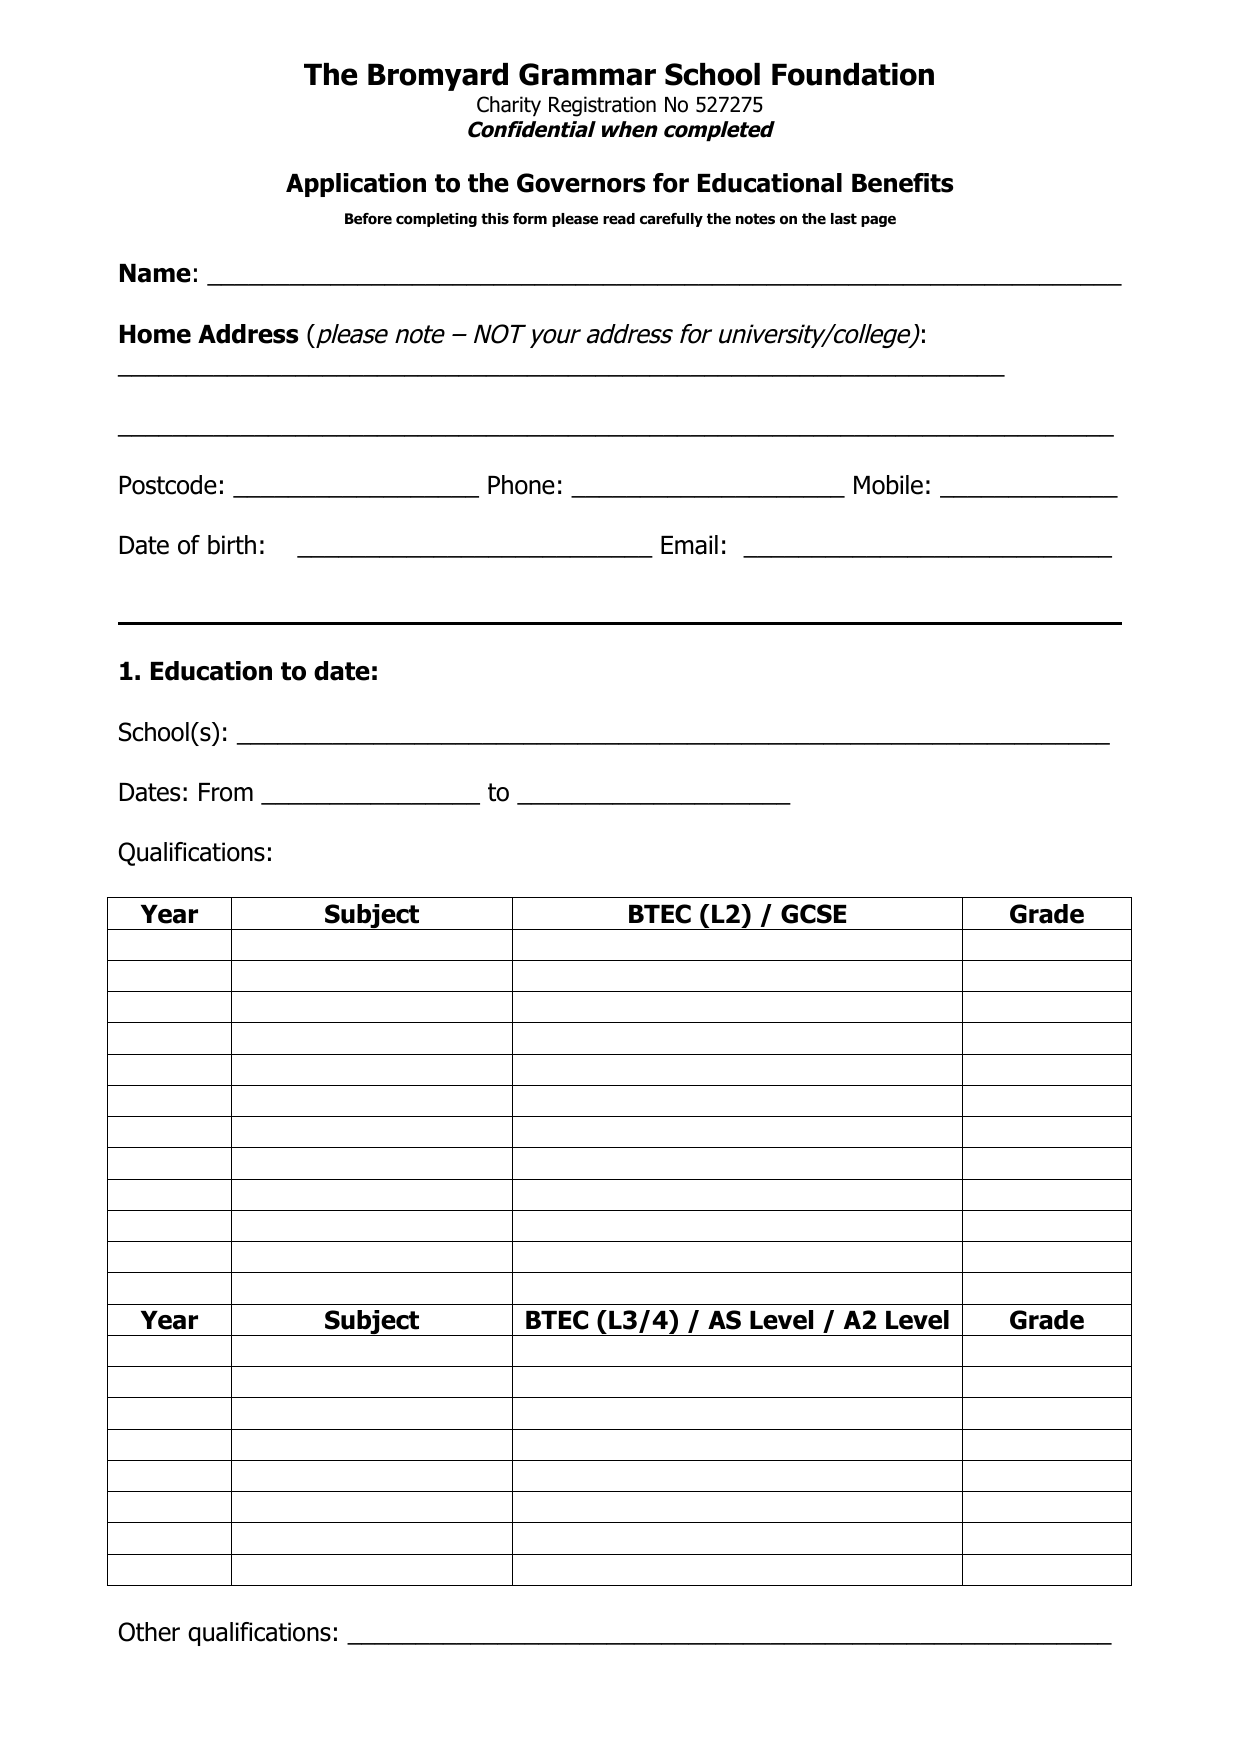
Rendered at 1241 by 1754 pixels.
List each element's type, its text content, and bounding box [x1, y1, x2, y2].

table_cell [963, 1086, 1131, 1116]
table_cell [963, 930, 1131, 960]
text Charity Registration No 527275 [118, 91, 1122, 117]
table_cell [108, 1461, 231, 1491]
table_cell [232, 1117, 512, 1147]
table_cell [513, 1367, 962, 1397]
table_cell [108, 1148, 231, 1178]
table_cell [513, 930, 962, 960]
table_cell [108, 992, 231, 1022]
table_cell [232, 1211, 512, 1241]
text _________________________________________________________________ [118, 348, 1122, 378]
table_cell [232, 1336, 512, 1366]
table_cell [513, 1430, 962, 1460]
table_cell Year [108, 1305, 231, 1335]
text School(s): ________________________________________________________________ [118, 716, 1122, 746]
table_cell Subject [232, 1305, 512, 1335]
table_cell [963, 1523, 1131, 1553]
table_cell [513, 1148, 962, 1178]
text Other qualifications: ________________________________________________________ [118, 1616, 1122, 1646]
table_cell [108, 1430, 231, 1460]
table_cell [232, 1398, 512, 1428]
table_cell [513, 1492, 962, 1522]
text Before completing this form please read carefully the notes on the last page [118, 197, 1122, 227]
table_cell [513, 1398, 962, 1428]
table_cell [963, 1273, 1131, 1303]
table_header Year [108, 898, 231, 928]
table_cell [513, 1117, 962, 1147]
text Name: ___________________________________________________________________ [118, 258, 1122, 288]
table_header Subject [232, 898, 512, 928]
table_cell [963, 1117, 1131, 1147]
table_cell [513, 992, 962, 1022]
table_cell [513, 1023, 962, 1053]
table_cell [513, 1180, 962, 1210]
table_cell [513, 1242, 962, 1272]
table_cell [232, 1367, 512, 1397]
text The Bromyard Grammar School Foundation [118, 56, 1122, 91]
table_cell [108, 1180, 231, 1210]
text Home Address (please note – NOT your address for university/college): [118, 318, 1122, 348]
text _________________________________________________________________________ [118, 409, 1122, 439]
table_cell [963, 992, 1131, 1022]
text Qualifications: [118, 837, 1122, 867]
table_cell [108, 1398, 231, 1428]
text Date of birth: __________________________ Email: ___________________________ [118, 529, 1122, 560]
table_cell [513, 1086, 962, 1116]
text Dates: From ________________ to ____________________ [118, 776, 1122, 807]
table_cell [108, 1492, 231, 1522]
table_cell [232, 1461, 512, 1491]
text Application to the Governors for Educational Benefits [118, 167, 1122, 197]
table_cell [963, 1055, 1131, 1085]
table_cell [232, 1180, 512, 1210]
table_cell [963, 1555, 1131, 1585]
table_cell [513, 1336, 962, 1366]
table_header Grade [963, 898, 1131, 928]
table_cell [963, 1492, 1131, 1522]
text Confidential when completed [118, 117, 1122, 142]
table_cell [963, 1367, 1131, 1397]
table_cell [108, 1523, 231, 1553]
table_cell [963, 1023, 1131, 1053]
table_cell [963, 1180, 1131, 1210]
table_cell [232, 961, 512, 991]
table_cell [232, 1430, 512, 1460]
table_cell [232, 1555, 512, 1585]
table_cell [108, 930, 231, 960]
table_cell [963, 1398, 1131, 1428]
table_cell [108, 1336, 231, 1366]
table_cell [232, 1023, 512, 1053]
table_cell Grade [963, 1305, 1131, 1335]
table_cell [232, 1523, 512, 1553]
table_cell BTEC (L3/4) / AS Level / A2 Level [513, 1305, 962, 1335]
table_cell [108, 1555, 231, 1585]
table_cell [108, 1367, 231, 1397]
table_cell [108, 1023, 231, 1053]
table_cell [232, 1492, 512, 1522]
text Postcode: __________________ Phone: ____________________ Mobile: _____________ [118, 469, 1122, 499]
table_cell [963, 961, 1131, 991]
table_cell [232, 1086, 512, 1116]
table_cell [108, 961, 231, 991]
text 1. Education to date: [118, 656, 1122, 686]
table_cell [963, 1211, 1131, 1241]
table_cell [108, 1211, 231, 1241]
table_cell [963, 1430, 1131, 1460]
table_cell [108, 1273, 231, 1303]
table_cell [513, 1555, 962, 1585]
table_cell [513, 1055, 962, 1085]
table_cell [963, 1148, 1131, 1178]
table_cell [232, 992, 512, 1022]
table_cell [232, 1242, 512, 1272]
table_cell [232, 1273, 512, 1303]
table_cell [963, 1461, 1131, 1491]
table_cell [513, 1273, 962, 1303]
table_cell [232, 1148, 512, 1178]
table_cell [108, 1242, 231, 1272]
table_header BTEC (L2) / GCSE [513, 898, 962, 928]
table_cell [232, 930, 512, 960]
table_cell [232, 1055, 512, 1085]
table_cell [513, 1523, 962, 1553]
table_cell [108, 1055, 231, 1085]
table_cell [513, 1211, 962, 1241]
table_cell [108, 1117, 231, 1147]
table_cell [108, 1086, 231, 1116]
table_cell [963, 1242, 1131, 1272]
table_cell [513, 1461, 962, 1491]
table_cell [963, 1336, 1131, 1366]
table_cell [513, 961, 962, 991]
